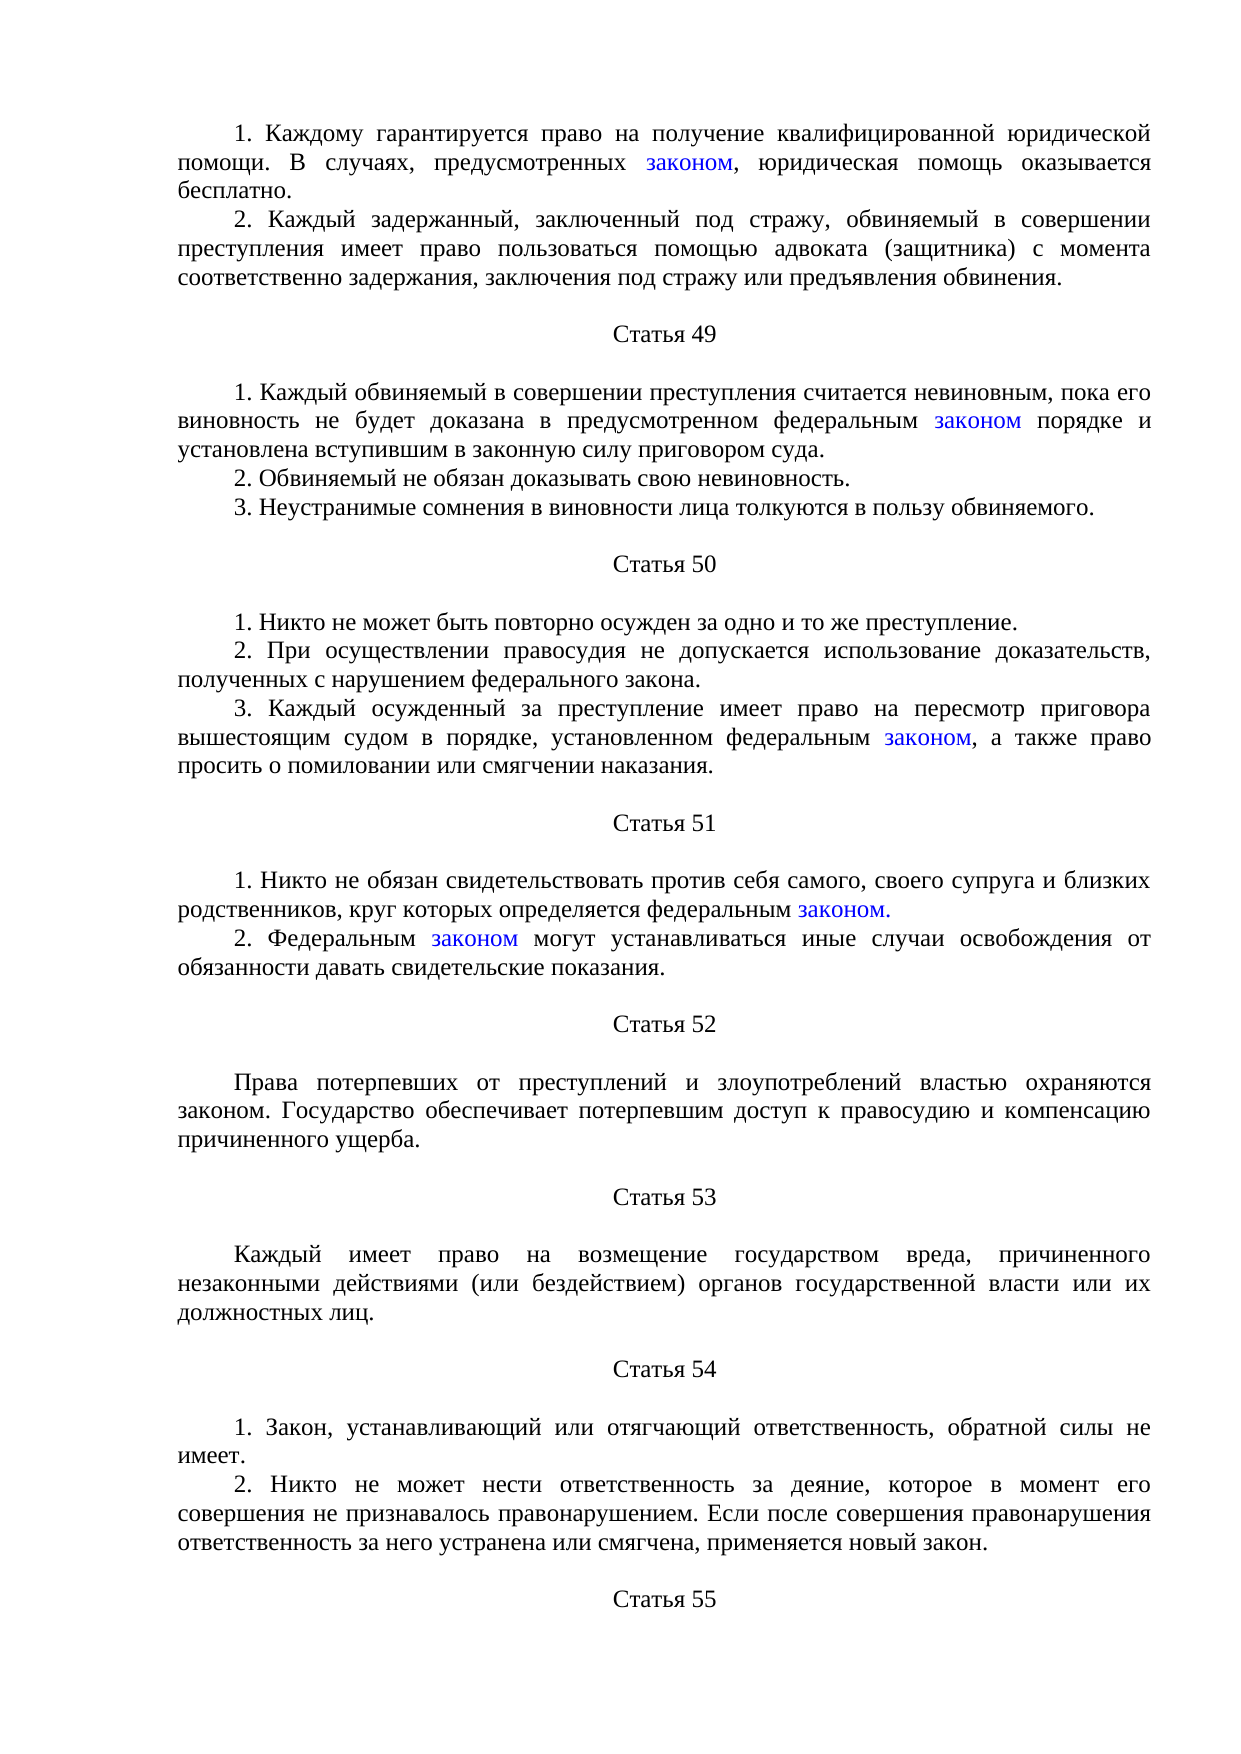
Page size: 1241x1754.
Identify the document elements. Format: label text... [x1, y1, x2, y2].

text Статья 49 [177, 319, 1152, 348]
text 1. Никто не обязан свидетельствовать против себя самого, своего супруга и близких родственников, круг которых определяется федеральным законом. [177, 866, 1152, 923]
text 2. Никто не может нести ответственность за деяние, которое в момент его совершения не признавалось правонарушением. Если после совершения правонарушения ответственность за него устранена или смягчена, применяется новый закон. [177, 1469, 1152, 1556]
text 2. Обвиняемый не обязан доказывать свою невиновность. [177, 463, 1152, 492]
text 1. Никто не может быть повторно осужден за одно и то же преступление. [177, 607, 1152, 636]
text Статья 55 [177, 1584, 1152, 1613]
text Права потерпевших от преступлений и злоупотреблений властью охраняются законом. Государство обеспечивает потерпевшим доступ к правосудию и компенсацию причиненного ущерба. [177, 1067, 1152, 1153]
text Статья 52 [177, 1009, 1152, 1038]
text 1. Закон, устанавливающий или отягчающий ответственность, обратной силы не имеет. [177, 1412, 1152, 1469]
text 2. Каждый задержанный, заключенный под стражу, обвиняемый в совершении преступления имеет право пользоваться помощью адвоката (защитника) с момента соответственно задержания, заключения под стражу или предъявления обвинения. [177, 204, 1152, 291]
text Статья 54 [177, 1354, 1152, 1383]
text Статья 53 [177, 1182, 1152, 1211]
text 3. Неустранимые сомнения в виновности лица толкуются в пользу обвиняемого. [177, 492, 1152, 521]
text Каждый имеет право на возмещение государством вреда, причиненного незаконными действиями (или бездействием) органов государственной власти или их должностных лиц. [177, 1239, 1152, 1326]
text Статья 50 [177, 549, 1152, 578]
text 1. Каждому гарантируется право на получение квалифицированной юридической помощи. В случаях, предусмотренных законом, юридическая помощь оказывается бесплатно. [177, 118, 1152, 204]
text 3. Каждый осужденный за преступление имеет право на пересмотр приговора вышестоящим судом в порядке, установленном федеральным законом, а также право просить о помиловании или смягчении наказания. [177, 693, 1152, 779]
text 2. Федеральным законом могут устанавливаться иные случаи освобождения от обязанности давать свидетельские показания. [177, 923, 1152, 981]
text 2. При осуществлении правосудия не допускается использование доказательств, полученных с нарушением федерального закона. [177, 636, 1152, 693]
text 1. Каждый обвиняемый в совершении преступления считается невиновным, пока его виновность не будет доказана в предусмотренном федеральным законом порядке и установлена вступившим в законную силу приговором суда. [177, 377, 1152, 463]
text Статья 51 [177, 808, 1152, 837]
